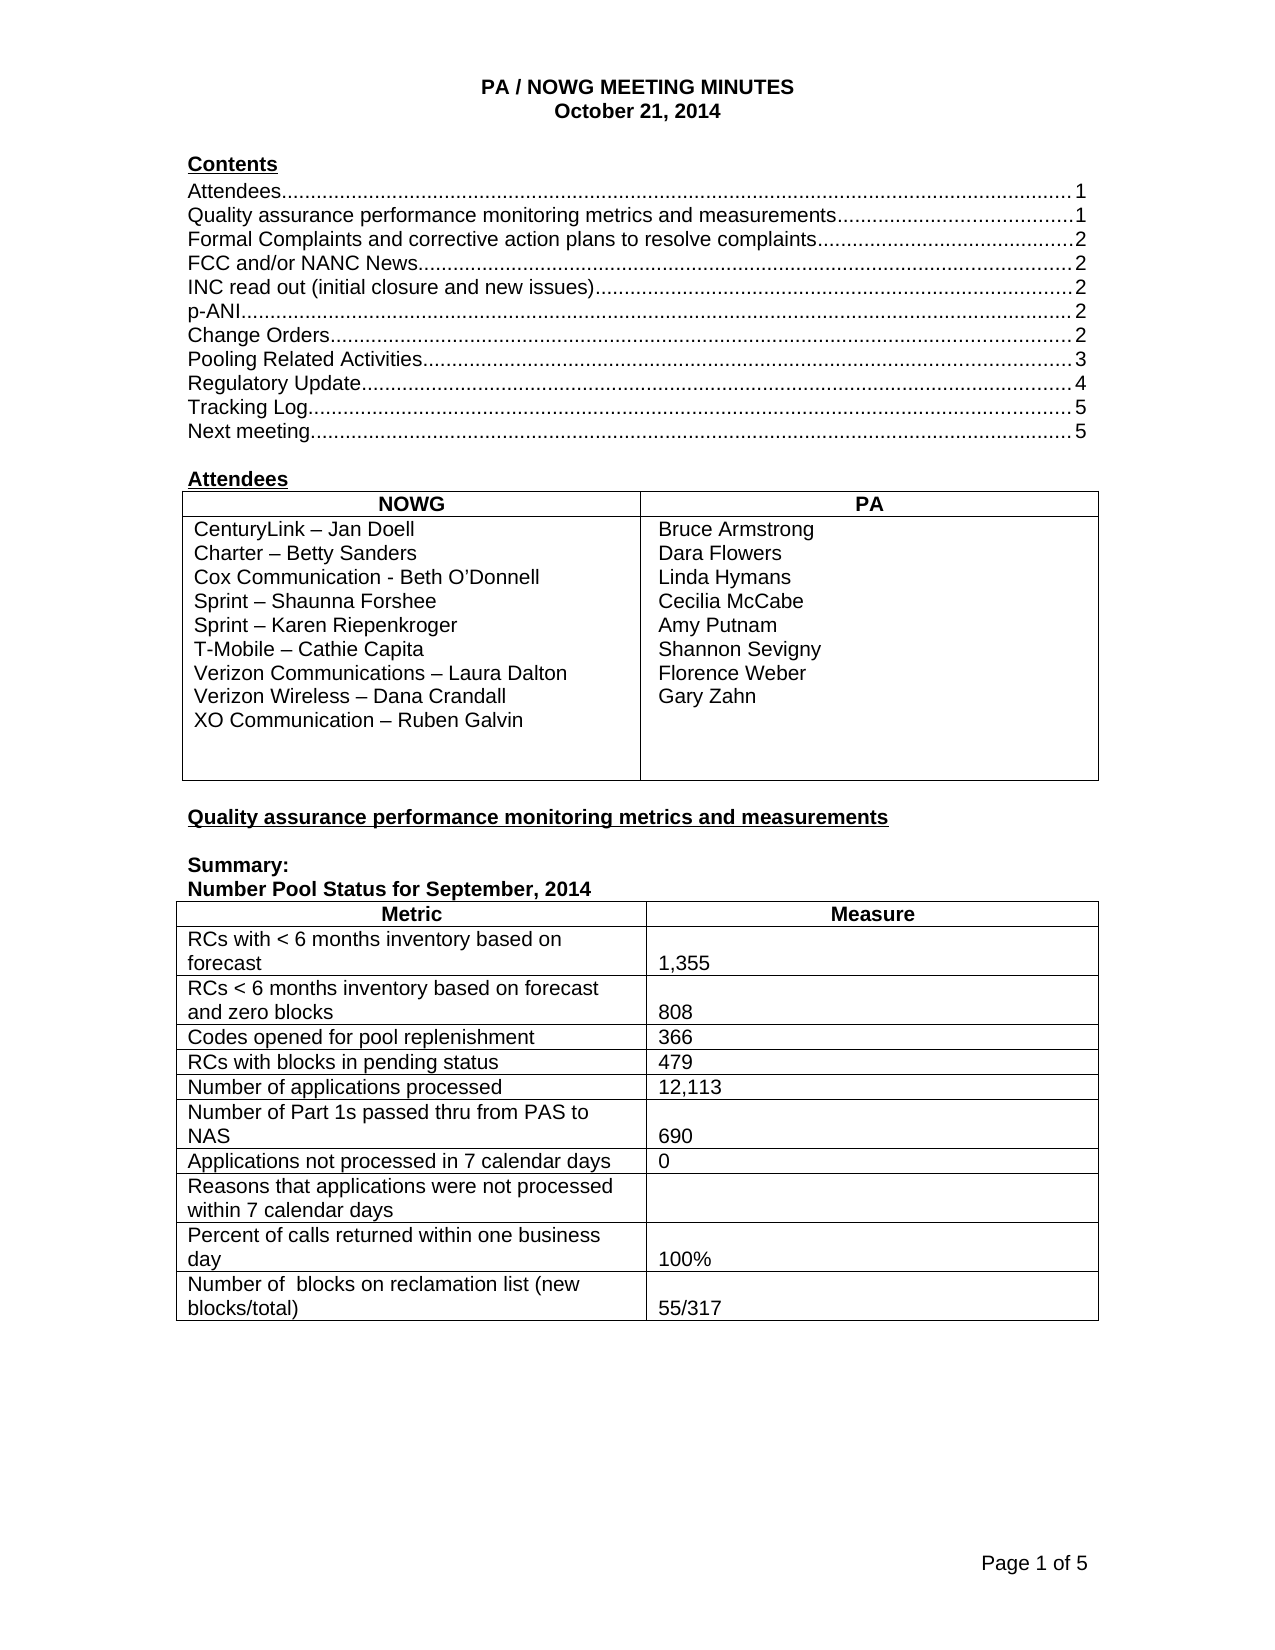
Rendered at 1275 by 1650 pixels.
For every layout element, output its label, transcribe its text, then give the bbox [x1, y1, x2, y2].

table_cell Number of blocks on reclamation list (new blocks/total) [177, 1272, 646, 1320]
text Number Pool Status for September, 2014 [187, 877, 1087, 901]
text Quality assurance performance monitoring metrics and measurements 1 [187, 203, 1087, 227]
table_header NOWG [183, 492, 640, 516]
table_cell RCs with blocks in pending status [177, 1050, 646, 1074]
table_cell 12,113 [647, 1075, 1098, 1099]
table_cell Percent of calls returned within one business day [177, 1223, 646, 1271]
table_cell 690 [647, 1100, 1098, 1148]
table_cell CenturyLink – Jan Doell Charter – Betty Sanders Cox Communication - Beth O’Donnell Sprint – Shaunna Forshee Sprint – Karen Riepenkroger T-Mobile – Cathie Capita Verizon Communications – Laura Dalton Verizon Wireless – Dana Crandall XO Communication – Ruben Galvin [183, 517, 640, 780]
table_cell 1,355 [647, 927, 1098, 975]
table_header Metric [177, 902, 646, 926]
table_cell 55/317 [647, 1272, 1098, 1320]
text Summary: [187, 853, 1087, 877]
table_cell Number of Part 1s passed thru from PAS to NAS [177, 1100, 646, 1148]
table_cell 0 [647, 1149, 1098, 1173]
table_cell Bruce Armstrong Dara Flowers Linda Hymans Cecilia McCabe Amy Putnam Shannon Sevigny Florence Weber Gary Zahn [641, 517, 1098, 780]
table_cell 808 [647, 976, 1098, 1024]
text Formal Complaints and corrective action plans to resolve complaints 2 [187, 227, 1087, 251]
table_header PA [641, 492, 1098, 516]
subtitle Contents [187, 152, 1087, 176]
subtitle Attendees [187, 467, 1087, 491]
text FCC and/or NANC News 2 [187, 251, 1087, 275]
table_cell Reasons that applications were not processed within 7 calendar days [177, 1174, 646, 1222]
text Pooling Related Activities 3 [187, 347, 1087, 371]
subtitle Quality assurance performance monitoring metrics and measurements [187, 805, 1087, 829]
text Change Orders 2 [187, 323, 1087, 347]
table_cell 100% [647, 1223, 1098, 1271]
table_cell 479 [647, 1050, 1098, 1074]
table_cell Codes opened for pool replenishment [177, 1025, 646, 1049]
text Attendees 1 [187, 179, 1087, 203]
table_cell Number of applications processed [177, 1075, 646, 1099]
text INC read out (initial closure and new issues) 2 [187, 275, 1087, 299]
text Next meeting 5 [187, 419, 1087, 443]
table_header Measure [647, 902, 1098, 926]
table_cell [647, 1174, 1098, 1222]
table_cell RCs with < 6 months inventory based on forecast [177, 927, 646, 975]
text Tracking Log 5 [187, 395, 1087, 419]
table_cell Applications not processed in 7 calendar days [177, 1149, 646, 1173]
text p-ANI 2 [187, 299, 1087, 323]
table_cell 366 [647, 1025, 1098, 1049]
table_cell RCs < 6 months inventory based on forecast and zero blocks [177, 976, 646, 1024]
text Regulatory Update 4 [187, 371, 1087, 395]
